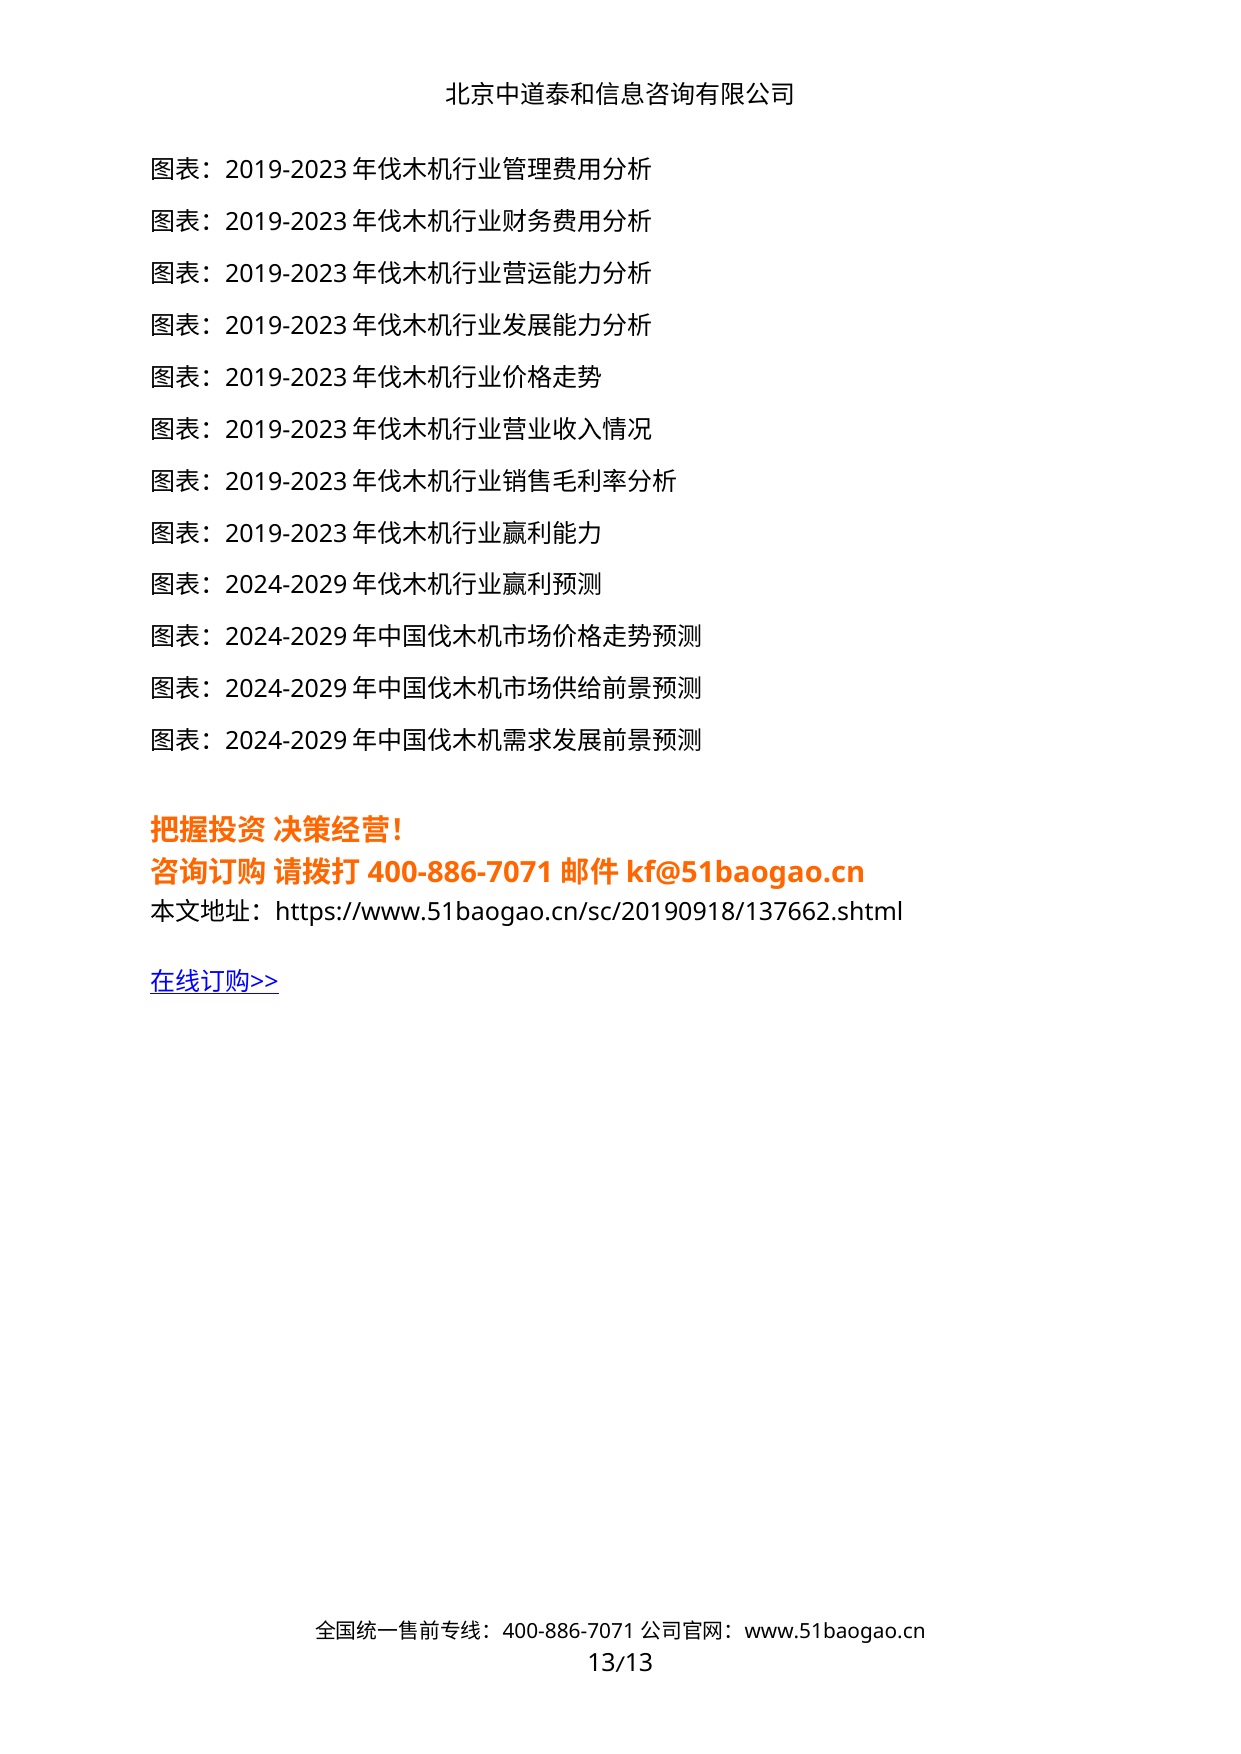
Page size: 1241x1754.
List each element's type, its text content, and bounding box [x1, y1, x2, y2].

text 图表：2019-2023年伐木机行业赢利能力 [150, 513, 1090, 549]
text 图表：2024-2029年中国伐木机需求发展前景预测 [150, 721, 1090, 757]
text 图表：2019-2023年伐木机行业价格走势 [150, 357, 1090, 394]
text 图表：2019-2023年伐木机行业财务费用分析 [150, 202, 1090, 238]
text 图表：2024-2029年中国伐木机市场价格走势预测 [150, 617, 1090, 653]
text 图表：2019-2023年伐木机行业管理费用分析 [150, 150, 1090, 186]
text 图表：2024-2029年中国伐木机市场供给前景预测 [150, 669, 1090, 705]
text 图表：2019-2023年伐木机行业营运能力分析 [150, 254, 1090, 290]
text 图表：2024-2029年伐木机行业赢利预测 [150, 565, 1090, 601]
text 把握投资 决策经营！咨询订购 请拨打 400-886-7071 邮件 kf@51baogao.cn本文地址：https://www.51baogao.cn/sc/20190918/137662.shtml [150, 772, 1090, 927]
text 图表：2019-2023年伐木机行业销售毛利率分析 [150, 461, 1090, 497]
text 图表：2019-2023年伐木机行业营业收入情况 [150, 409, 1090, 446]
text 在线订购>> [150, 927, 1090, 998]
text 图表：2019-2023年伐木机行业发展能力分析 [150, 306, 1090, 342]
